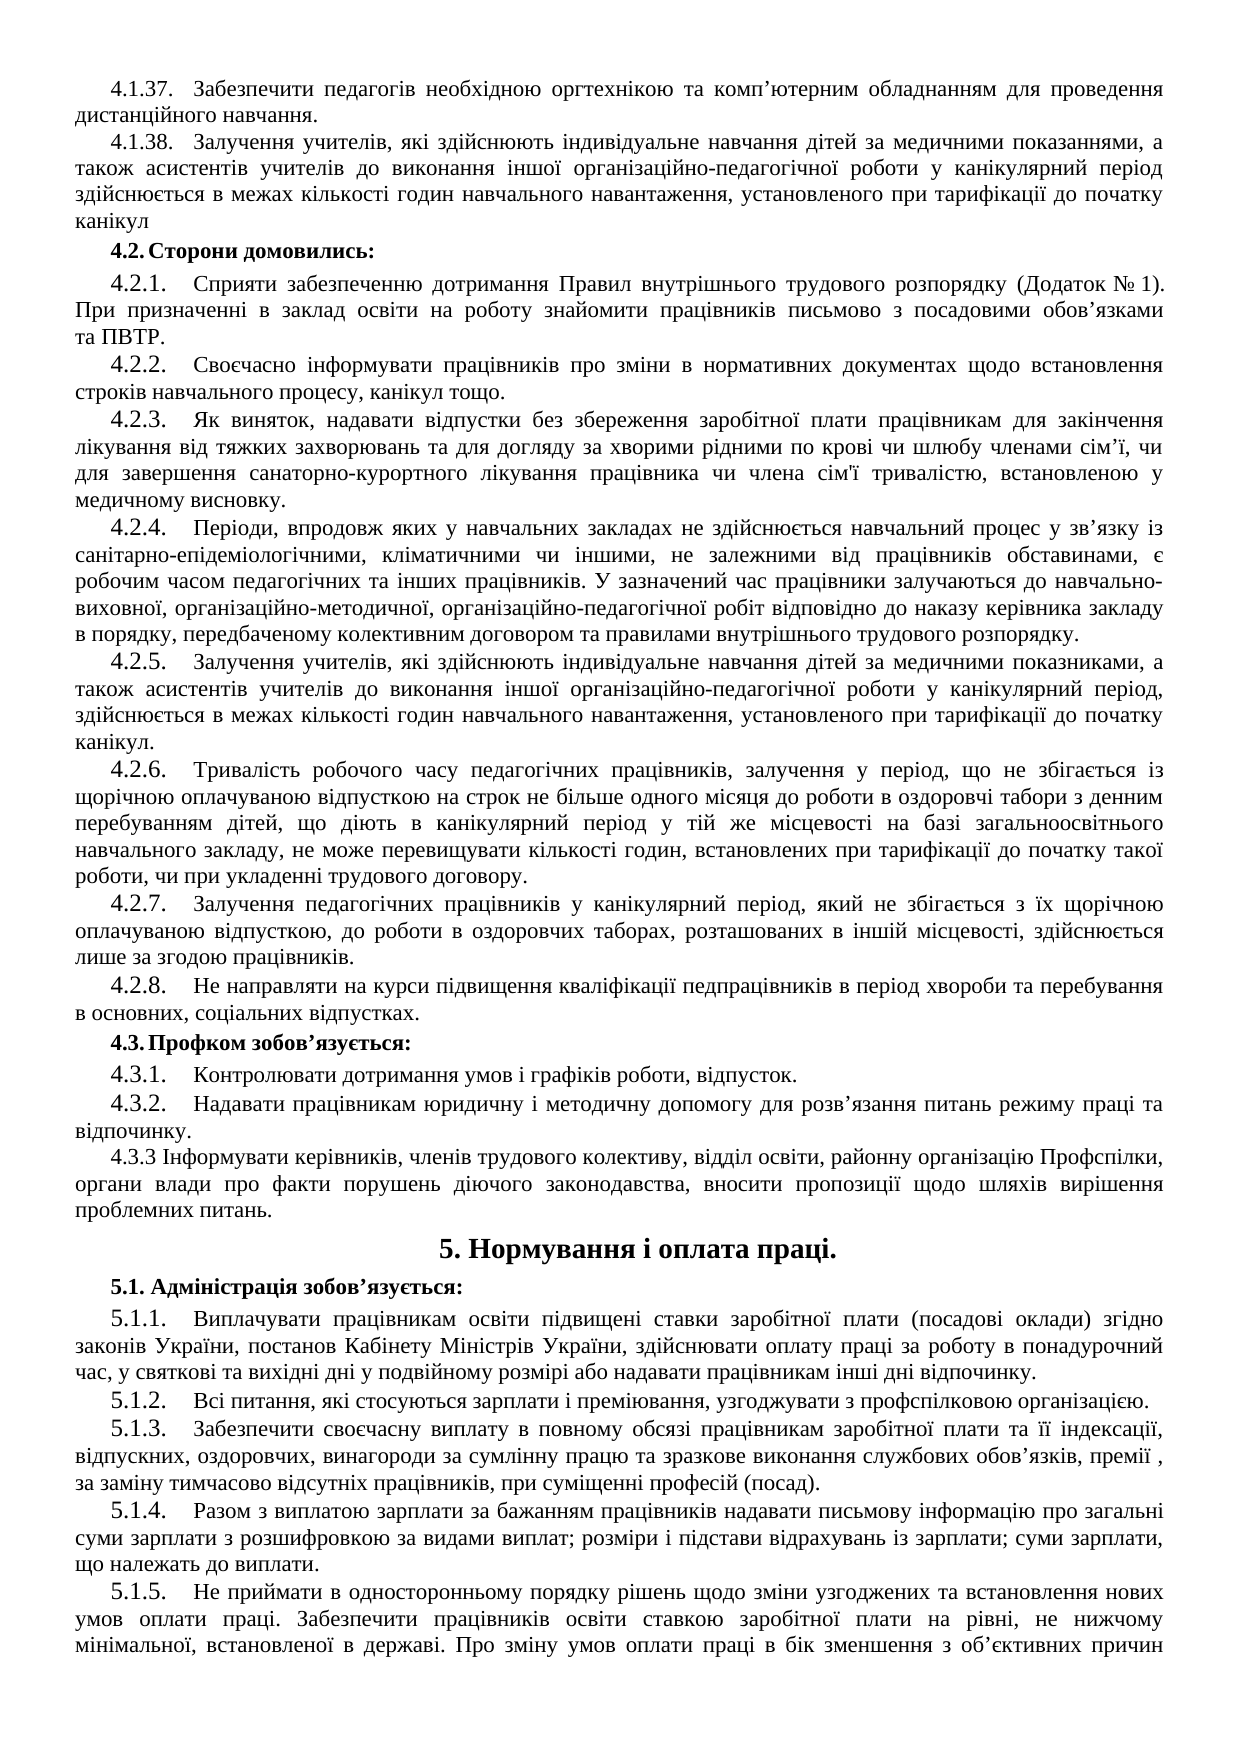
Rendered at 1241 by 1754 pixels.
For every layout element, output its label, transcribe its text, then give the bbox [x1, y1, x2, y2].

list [75, 1576, 1165, 1658]
list Надавати працівникам юридичну і методичну допомогу для розв’язання питань режиму праці та відпочинку. [75, 1088, 1165, 1143]
list Своєчасно інформувати працівників про зміни в нормативних документах щодо встановлення строків навчального процесу, канікул тощо. [75, 349, 1165, 404]
text 5. Нормування і оплата праці. [75, 1231, 1165, 1264]
text 4.1.38. Залучення учителів, які здійснюють індивідуальне навчання дітей за медичними показаннями, а також асистентів учителів до виконання іншої організаційно-педагогічної роботи у канікулярний період здійснюється в межах кількості годин навчального навантаження, установленого при тарифікації до початку канікул [75, 128, 1165, 233]
list Всі питання, які стосуються зарплати і преміювання, узгоджувати з профспілковою організацією. [75, 1385, 1165, 1413]
text 5.1. Адміністрація зобов’язується: [110, 1273, 1165, 1299]
text 4.1.37. Забезпечити педагогів необхідною оргтехнікою та комп’ютерним обладнанням для проведення дистанційного навчання. [75, 75, 1165, 128]
list Як виняток, надавати відпустки без збереження заробітної плати працівникам для закінчення лікування від тяжких захворювань та для догляду за хворими рідними по крові чи шлюбу членами сім’ї, чи для завершення санаторно-курортного лікування працівника чи члена сім'ї тривалістю, встановленою у медичному висновку. [75, 404, 1165, 512]
list Залучення учителів, які здійснюють індивідуальне навчання дітей за медичними показниками, а також асистентів учителів до виконання іншої організаційно-педагогічної роботи у канікулярний період, здійснюється в межах кількості годин навчального навантаження, установленого при тарифікації до початку канікул. [75, 646, 1165, 754]
list Сприяти забезпеченню дотримання Правил внутрішнього трудового розпорядку (Додаток № 1). При призначенні в заклад освіти на роботу знайомити працівників письмово з посадовими обов’язками та ПВТР. [75, 268, 1165, 349]
list Забезпечити своєчасну виплату в повному обсязі працівникам заробітної плати та її індексації, відпускних, оздоровчих, винагороди за сумлінну працю та зразкове виконання службових обов’язків, премії , за заміну тимчасово відсутніх працівників, при суміщенні професій (посад). [75, 1413, 1165, 1495]
list Періоди, впродовж яких у навчальних закладах не здійснюється навчальний процес у зв’язку із санітарно-епідеміологічними, кліматичними чи іншими, не залежними від працівників обставинами, є робочим часом педагогічних та інших працівників. У зазначений час працівники залучаються до навчально-виховної, організаційно-методичної, організаційно-педагогічної робіт відповідно до наказу керівника закладу в порядку, передбаченому колективним договором та правилами внутрішнього трудового розпорядку. [75, 512, 1165, 646]
list Разом з виплатою зарплати за бажанням працівників надавати письмову інформацію про загальні суми зарплати з розшифровкою за видами виплат; розміри і підстави відрахувань із зарплати; суми зарплати, що належать до виплати. [75, 1495, 1165, 1576]
list Тривалість робочого часу педагогічних працівників, залучення у період, що не збігається із щорічною оплачуваною відпусткою на строк не більше одного місяця до роботи в оздоровчі табори з денним перебуванням дітей, що діють в канікулярний період у тій же місцевості на базі загальноосвітнього навчального закладу, не може перевищувати кількості годин, встановлених при тарифікації до початку такої роботи, чи при укладенні трудового договору. [75, 754, 1165, 888]
list Сторони домовились: [110, 237, 1165, 264]
list Залучення педагогічних працівників у канікулярний період, який не збігається з їх щорічною оплачуваною відпусткою, до роботи в оздоровчих таборах, розташованих в іншій місцевості, здійснюється лише за згодою працівників. [75, 888, 1165, 970]
list Профком зобов’язується: [110, 1029, 1165, 1055]
text 4.3.3 Інформувати керівників, членів трудового колективу, відділ освіти, районну організацію Профспілки, органи влади про факти порушень діючого законодавства, вносити пропозиції щодо шляхів вирішення проблемних питань. [75, 1143, 1165, 1222]
list Контролювати дотримання умов і графіків роботи, відпусток. [75, 1059, 1165, 1088]
list Не направляти на курси підвищення кваліфікації педпрацівників в період хвороби та перебування в основних, соціальних відпустках. [75, 970, 1165, 1025]
list Виплачувати працівникам освіти підвищені ставки заробітної плати (посадові оклади) згідно законів України, постанов Кабінету Міністрів України, здійснювати оплату праці за роботу в понадурочний час, у святкові та вихідні дні у подвійному розмірі або надавати працівникам інші дні відпочинку. [75, 1303, 1165, 1385]
